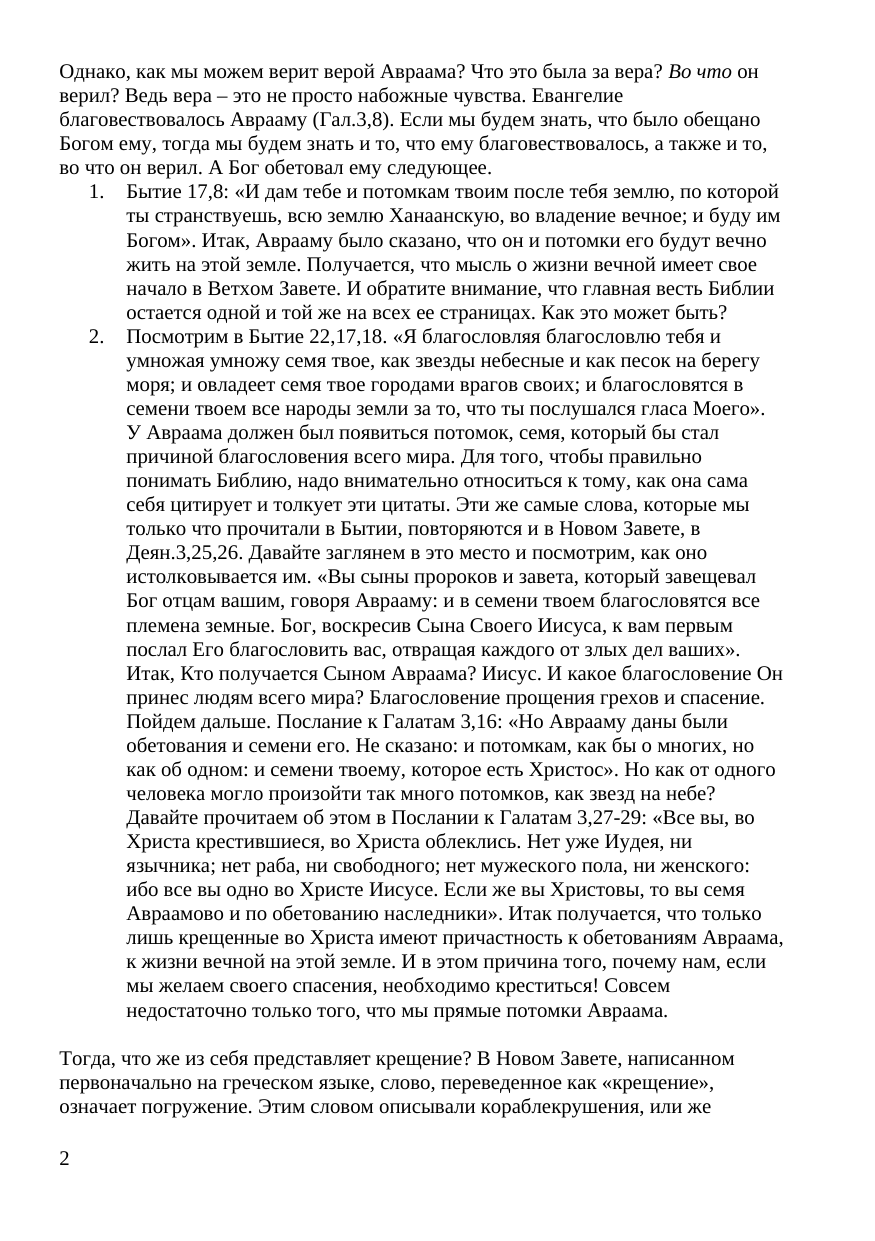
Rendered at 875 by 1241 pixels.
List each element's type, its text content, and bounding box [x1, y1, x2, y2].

text Однако, как мы можем верит верой Авраама? Что это была за вера? Во что он верил? Ведь вера – это не просто набожные чувства. Евангелие благовествовалось Аврааму (Гал.3,8). Если мы будем знать, что было обещано Богом ему, тогда мы будем знать и то, что ему благовествовалось, а также и то, во что он верил. А Бог обетовал ему следующее. [59, 59, 785, 179]
list Бытие 17,8: «И дам тебе и потомкам твоим после тебя землю, по которой ты странствуешь, всю землю Ханаанскую, во владение вечное; и буду им Богом». Итак, Аврааму было сказано, что он и потомки его будут вечно жить на этой земле. Получается, что мысль о жизни вечной имеет свое начало в Ветхом Завете. И обратите внимание, что главная весть Библии остается одной и той же на всех ее страницах. Как это может быть? [89, 179, 785, 324]
list Посмотрим в Бытие 22,17,18. «Я благословляя благословлю тебя и умножая умножу семя твое, как звезды небесные и как песок на берегу моря; и овладеет семя твое городами врагов своих; и благословятся в семени твоем все народы земли за то, что ты послушался гласа Моего». У Авраама должен был появиться потомок, семя, который бы стал причиной благословения всего мира. Для того, чтобы правильно понимать Библию, надо внимательно относиться к тому, как она сама себя цитирует и толкует эти цитаты. Эти же самые слова, которые мы только что прочитали в Бытии, повторяются и в Новом Завете, в Деян.3,25,26. Давайте заглянем в это место и посмотрим, как оно истолковывается им. «Вы сыны пророков и завета, который завещевал Бог отцам вашим, говоря Аврааму: и в семени твоем благословятся все племена земные. Бог, воскресив Сына Своего Иисуса, к вам первым послал Его благословить вас, отвращая каждого от злых дел ваших». Итак, Кто получается Сыном Авраама? Иисус. И какое благословение Он принес людям всего мира? Благословение прощения грехов и спасение. Пойдем дальше. Послание к Галатам 3,16: «Но Аврааму даны были обетования и семени его. Не сказано: и потомкам, как бы о многих, но как об одном: и семени твоему, которое есть Христос». Но как от одного человека могло произойти так много потомков, как звезд на небе? Давайте прочитаем об этом в Послании к Галатам 3,27-29: «Все вы, во Христа крестившиеся, во Христа облеклись. Нет уже Иудея, ни язычника; нет раба, ни свободного; нет мужеского пола, ни женского: ибо все вы одно во Христе Иисусе. Если же вы Христовы, то вы семя Авраамово и по обетованию наследники». Итак получается, что только лишь крещенные во Христа имеют причастность к обетованиям Авраама, к жизни вечной на этой земле. И в этом причина того, почему нам, если мы желаем своего спасения, необходимо креститься! Совсем недостаточно только того, что мы прямые потомки Авраама. [89, 324, 785, 1022]
